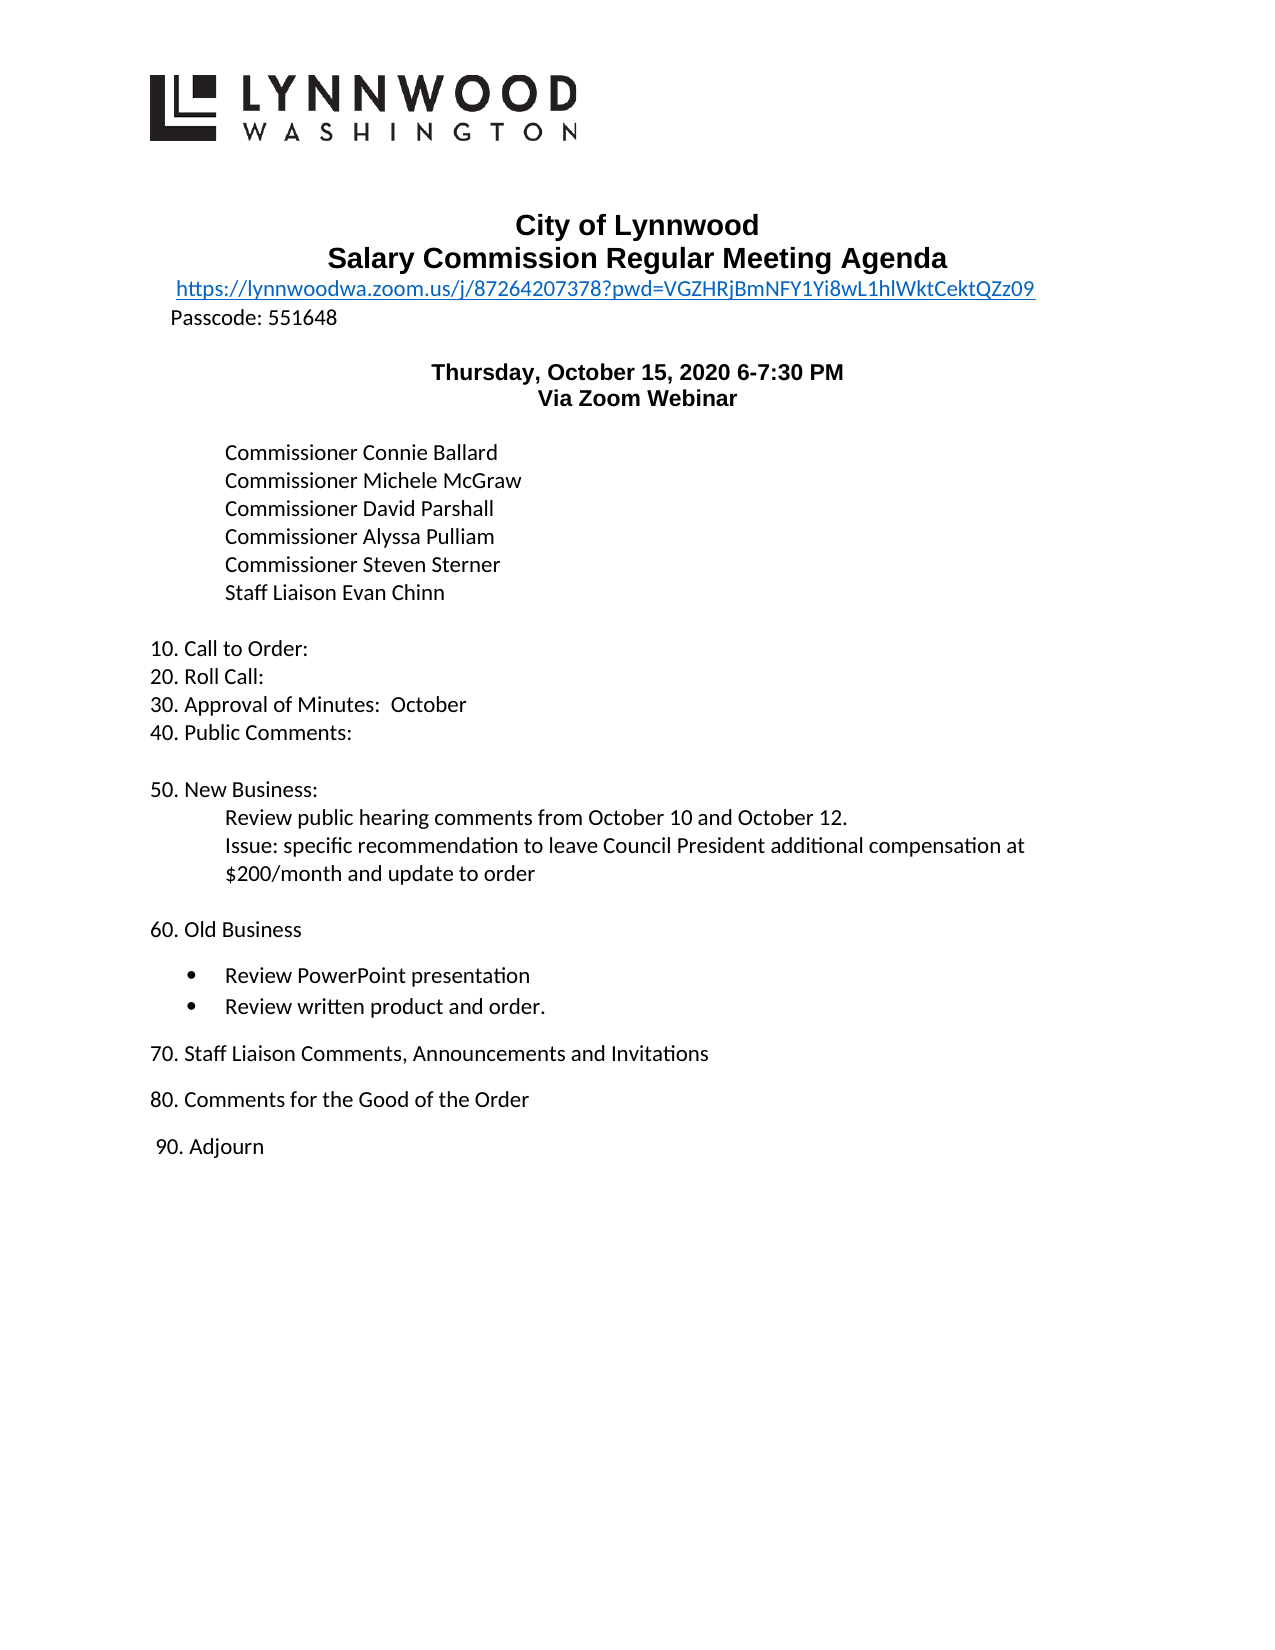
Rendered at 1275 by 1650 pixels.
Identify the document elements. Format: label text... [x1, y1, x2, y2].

text Commissioner David Parshall [150, 494, 1125, 522]
text Review public hearing comments from October 10 and October 12. [150, 803, 1125, 831]
text Salary Commission Regular Meeting Agenda [150, 241, 1125, 274]
text Commissioner Steven Sterner [150, 550, 1125, 578]
text City of Lynnwood [150, 207, 1125, 241]
text 40. Public Comments: [150, 718, 1125, 746]
text Passcode: 551648 [150, 303, 1125, 331]
text 50. New Business: [150, 775, 1125, 803]
text 90. Adjourn [150, 1132, 1125, 1161]
text 60. Old Business [150, 915, 1125, 943]
text 10. Call to Order: [150, 634, 1125, 662]
text Issue: specific recommendation to leave Council President additional compensation at $200/month and update to order [225, 831, 1125, 887]
text 30. Approval of Minutes: October [150, 690, 1125, 718]
text Commissioner Michele McGraw [150, 466, 1125, 494]
text Via Zoom Webinar [150, 385, 1125, 411]
text 80. Comments for the Good of the Order [150, 1086, 1125, 1114]
picture [150, 75, 577, 141]
text Staff Liaison Evan Chinn [150, 578, 1125, 606]
text Commissioner Alyssa Pulliam [150, 522, 1125, 550]
list Review written product and order. [187, 992, 1125, 1020]
text 20. Roll Call: [150, 662, 1125, 690]
text 70. Staff Liaison Comments, Announcements and Invitations [150, 1039, 1125, 1067]
text https://lynnwoodwa.zoom.us/j/87264207378?pwd=VGZHRjBmNFY1Yi8wL1hlWktCektQZz09 [150, 274, 1125, 303]
text Thursday, October 15, 2020 6-7:30 PM [150, 359, 1125, 385]
text Commissioner Connie Ballard [150, 438, 1125, 466]
list Review PowerPoint presentation [187, 962, 1125, 990]
